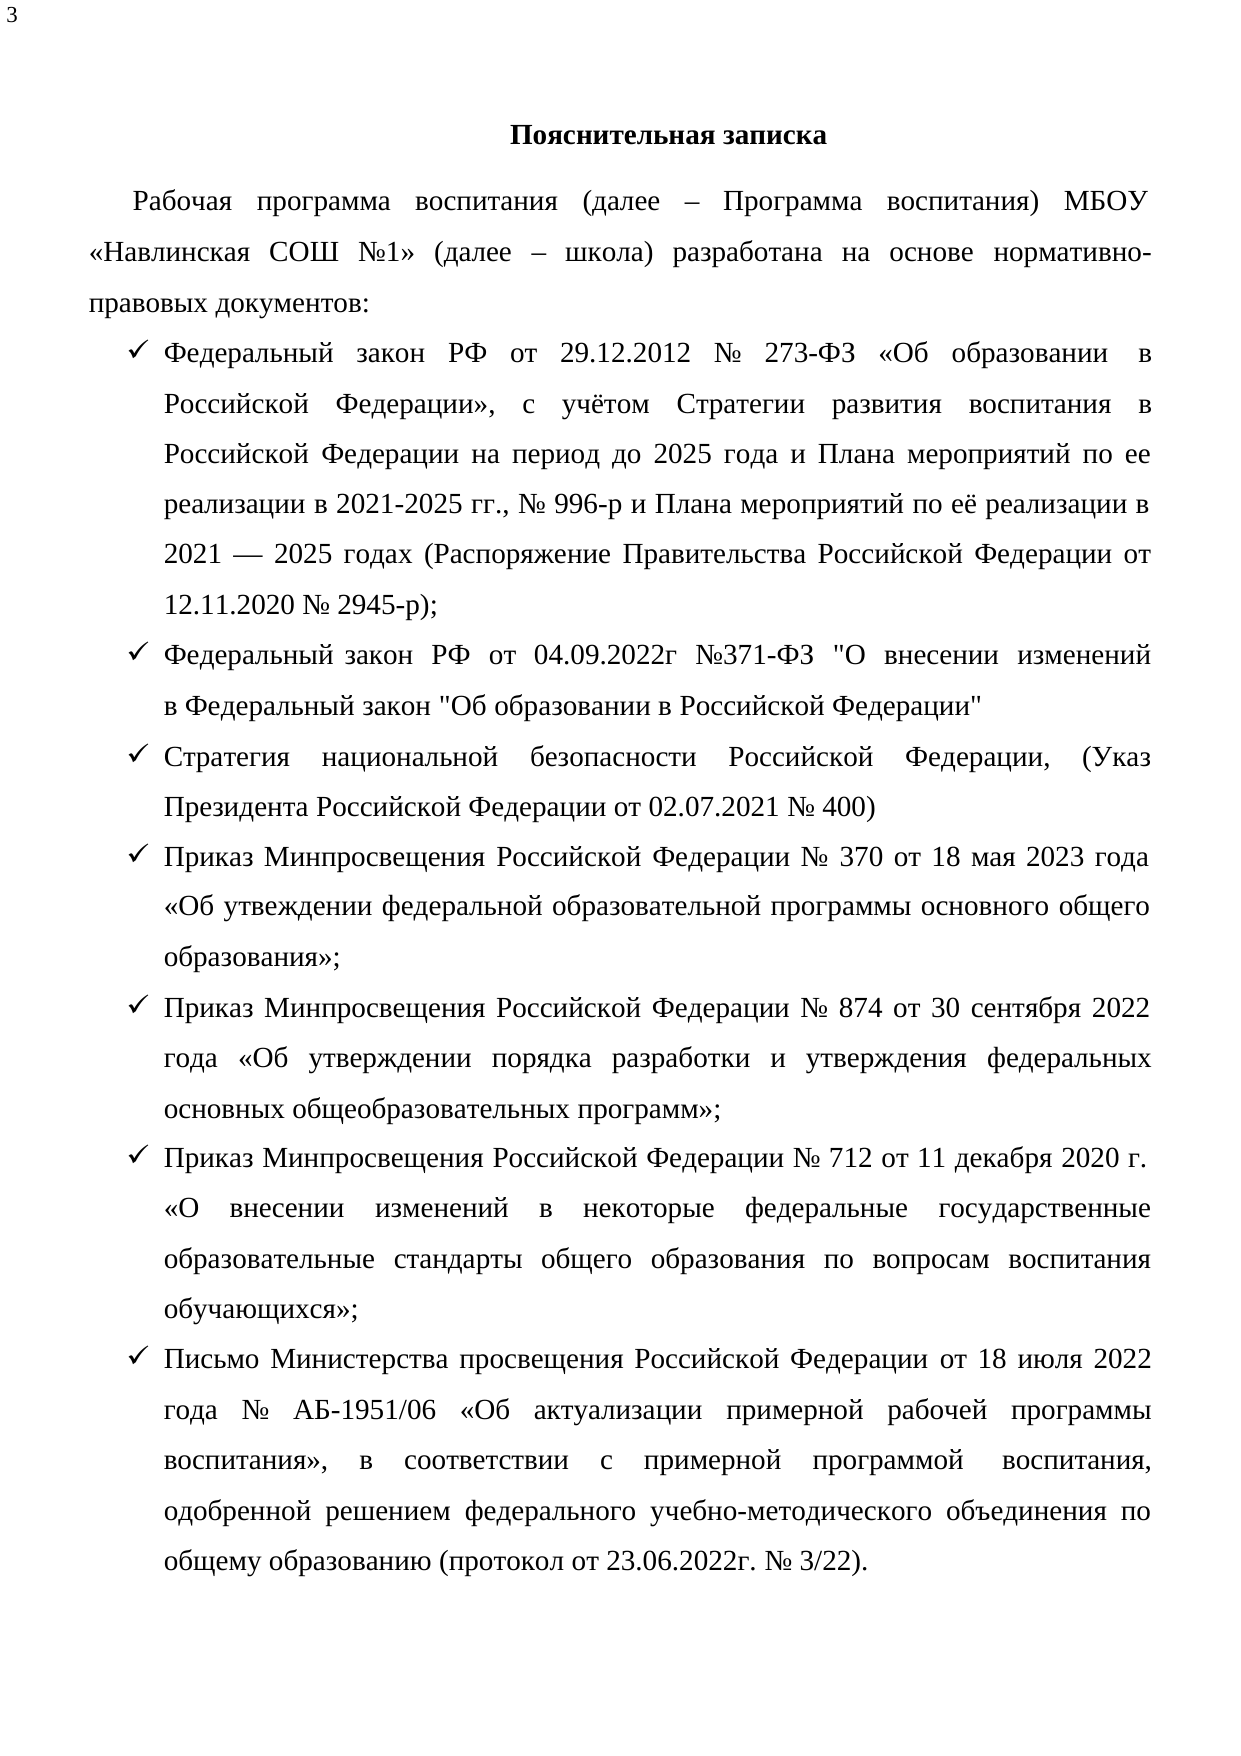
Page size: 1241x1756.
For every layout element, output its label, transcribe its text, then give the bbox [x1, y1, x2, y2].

list Стратегия национальной безопасности Российской Федерации, (Указ Президента Российской Федерации от 02.07.2021 № 400) [126, 739, 1151, 823]
list Письмо Министерства просвещения Российской Федерации от 18 июля 2022 года № АБ-1951/06 «Об актуализации примерной рабочей программы воспитания», в соответствии с примерной программой воспитания, одобренной решением федерального учебно-методического объединения по общему образованию (протокол от 23.06.2022г. № 3/22). [126, 1342, 1152, 1577]
list Федеральный закон РФ от 04.09.2022г №371-ФЗ "О внесении изменений в Федеральный закон "Об образовании в Российской Федерации" [126, 637, 1152, 722]
subtitle Пояснительная записка [510, 117, 1194, 151]
list Приказ Минпросвещения Российской Федерации № 712 от 11 декабря 2020 г. [126, 1142, 1194, 1174]
list Приказ Минпросвещения Российской Федерации № 874 от 30 сентября 2022 года «Об утверждении порядка разработки и утверждения федеральных основных общеобразовательных программ»; [126, 990, 1151, 1124]
list Федеральный закон РФ от 29.12.2012 № 273-ФЗ «Об образовании в Российской Федерации», с учётом Стратегии развития воспитания в Российской Федерации на период до 2025 года и Плана мероприятий по ее реализации в 2021-2025 гг., № 996-р и Плана мероприятий по её реализации в 2021 — 2025 годах (Распоряжение Правительства Российской Федерации от 12.11.2020 № 2945-р); [126, 335, 1152, 621]
list Приказ Минпросвещения Российской Федерации № 370 от 18 мая 2023 года [126, 840, 1194, 873]
text Рабочая программа воспитания (далее – Программа воспитания) МБОУ [132, 183, 1194, 217]
text «Навлинская СОШ №1» (далее – школа) разработана на основе нормативно- правовых документов: [88, 234, 1152, 318]
text «О внесении изменений в некоторые федеральные государственные образовательные стандарты общего образования по вопросам воспитания обучающихся»; [163, 1191, 1151, 1325]
text «Об утвеждении федеральной образовательной программы основного общего образования»; [163, 888, 1151, 973]
